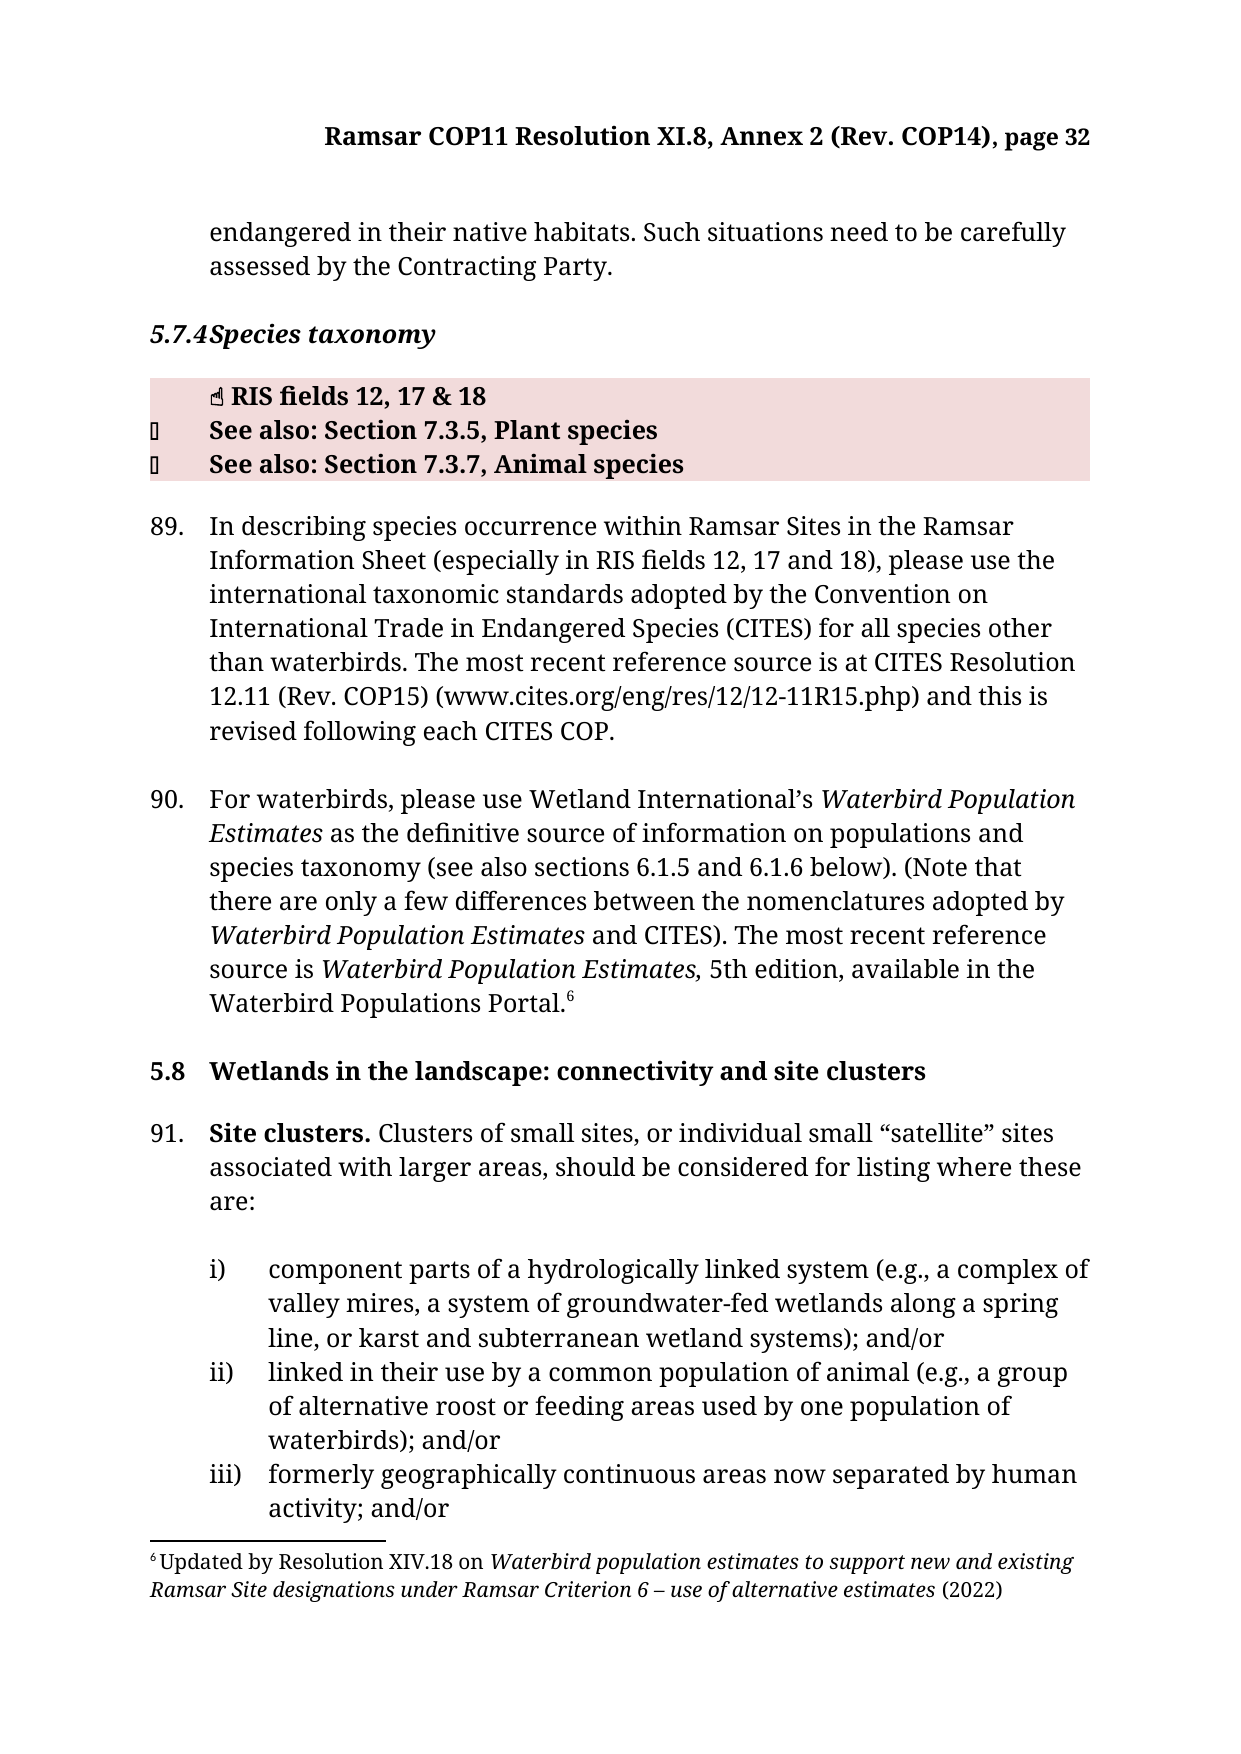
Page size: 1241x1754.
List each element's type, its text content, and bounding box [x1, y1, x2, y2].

text RIS fields 12, 17 & 18 [150, 378, 1090, 413]
subtitle 5.7.4 Species taxonomy [150, 316, 1090, 351]
subtitle 5.8 Wetlands in the landscape: connectivity and site clusters [150, 1054, 1090, 1088]
text 89. In describing species occurrence within Ramsar Sites in the Ramsar Information Sheet (especially in RIS fields 12, 17 and 18), please use the international taxonomic standards adopted by the Convention on International Trade in Endangered Species (CITES) for all species other than waterbirds. The most recent reference source is at CITES Resolution 12.11 (Rev. COP15) (www.cites.org/eng/res/12/12-11R15.php) and this is revised following each CITES COP. [150, 509, 1090, 747]
text i) component parts of a hydrologically linked system (e.g., a complex of valley mires, a system of groundwater-fed wetlands along a spring line, or karst and subterranean wetland systems); and/or [209, 1252, 1090, 1354]
text iii) formerly geographically continuous areas now separated by human activity; and/or [209, 1456, 1090, 1524]
text 91. Site clusters. Clusters of small sites, or individual small “satellite” sites associated with larger areas, should be considered for listing where these are: [150, 1116, 1090, 1218]
text 90. For waterbirds, please use Wetland International’s Waterbird Population Estimates as the definitive source of information on populations and species taxonomy (see also sections 6.1.5 and 6.1.6 below). (Note that there are only a few differences between the nomenclatures adopted by Waterbird Population Estimates and CITES). The most recent reference source is Waterbird Population Estimates, 5th edition, available in the Waterbird Populations Portal. [150, 781, 1090, 1020]
text ii) linked in their use by a common population of animal (e.g., a group of alternative roost or feeding areas used by one population of waterbirds); and/or [209, 1354, 1090, 1456]
list See also: Section 7.3.5, Plant species [150, 413, 1090, 447]
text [150, 214, 1090, 282]
list See also: Section 7.3.7, Animal species [150, 447, 1090, 481]
